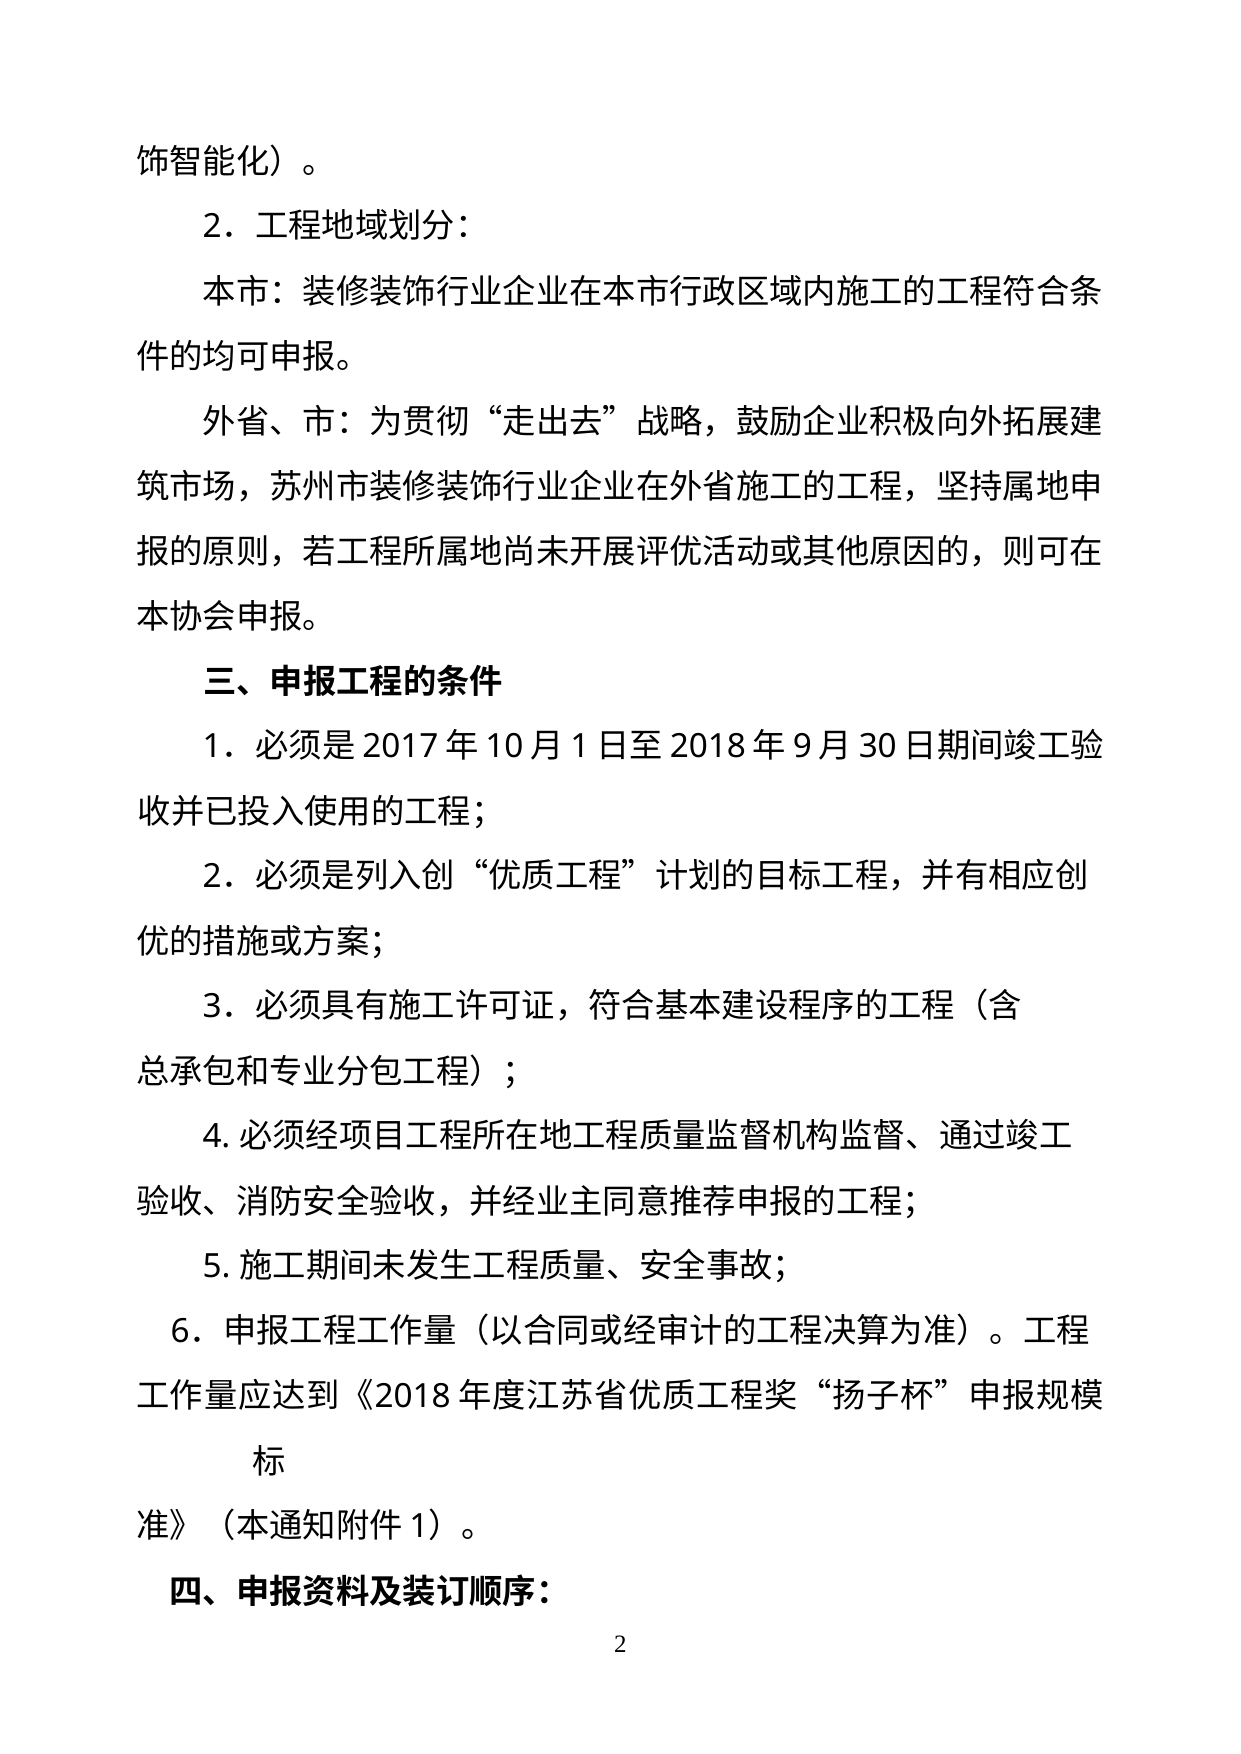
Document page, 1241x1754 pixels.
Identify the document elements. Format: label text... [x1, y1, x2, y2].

text 三、申报工程的条件 [136, 646, 1104, 711]
text 本市：装修装饰行业企业在本市行政区域内施工的工程符合条件的均可申报。 [136, 256, 1104, 386]
text 5. 施工期间未发生工程质量、安全事故； [136, 1231, 1104, 1296]
text 外省、市：为贯彻“走出去”战略，鼓励企业积极向外拓展建筑市场，苏州市装修装饰行业企业在外省施工的工程，坚持属地申报的原则，若工程所属地尚未开展评优活动或其他原因的，则可在本协会申报。 [136, 386, 1104, 646]
text 总承包和专业分包工程）； [136, 1036, 1104, 1101]
text 1．必须是2017年10月1日至2018年9月30日期间竣工验收并已投入使用的工程； [137, 711, 1104, 841]
text 4. 必须经项目工程所在地工程质量监督机构监督、通过竣工 [202, 1101, 1104, 1166]
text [136, 126, 1104, 191]
text 工作量应达到《2018年度江苏省优质工程奖“扬子杯”申报规模标 [136, 1361, 1104, 1491]
text 优的措施或方案； [136, 906, 1104, 971]
text 四、申报资料及装订顺序： [136, 1556, 1104, 1621]
text 验收、消防安全验收，并经业主同意推荐申报的工程； [136, 1166, 1104, 1231]
text 2．工程地域划分： [136, 191, 1104, 256]
text 3．必须具有施工许可证，符合基本建设程序的工程（含 [202, 971, 1104, 1036]
text 2．必须是列入创“优质工程”计划的目标工程，并有相应创 [202, 841, 1104, 906]
text 6．申报工程工作量（以合同或经审计的工程决算为准）。工程 [136, 1296, 1104, 1361]
text 准》（本通知附件1）。 [136, 1491, 1104, 1556]
